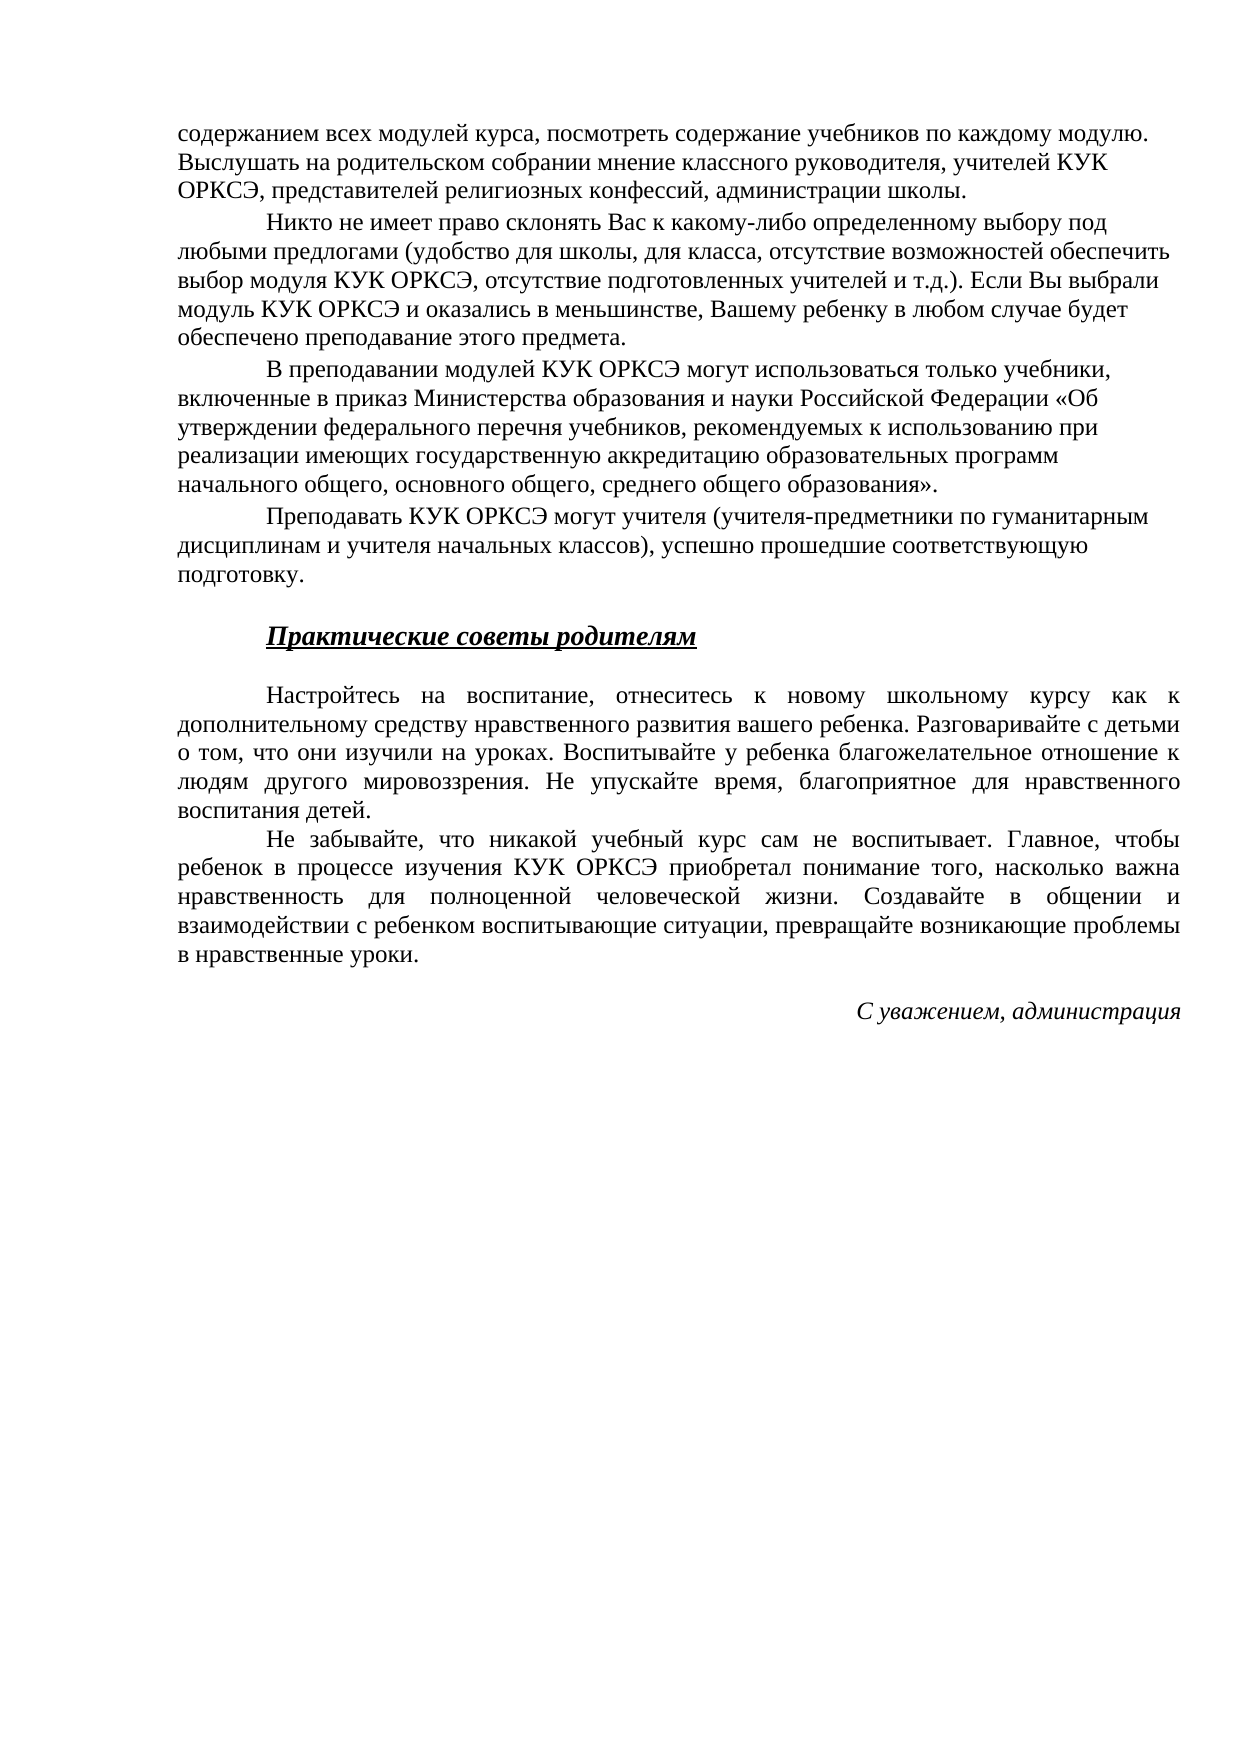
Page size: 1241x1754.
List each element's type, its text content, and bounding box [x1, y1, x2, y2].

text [177, 118, 1181, 204]
text Настройтесь на воспитание, отнеситесь к новому школьному курсу как к дополнительному средству нравственного развития вашего ребенка. Разговаривайте с детьми о том, что они изучили на уроках. Воспитывайте у ребенка благожелательное отношение к людям другого мировоззрения. Не упускайте время, благоприятное для нравственного воспитания детей. [177, 680, 1181, 824]
text Преподавать КУК ОРКСЭ могут учителя (учителя-предметники по гуманитарным дисциплинам и учителя начальных классов), успешно прошедшие соответствующую подготовку. [177, 501, 1181, 587]
text Практические советы родителям [177, 619, 1181, 651]
text В преподавании модулей КУК ОРКСЭ могут использоваться только учебники, включенные в приказ Министерства образования и науки Российской Федерации «Об утверждении федерального перечня учебников, рекомендуемых к использованию при реализации имеющих государственную аккредитацию образовательных программ начального общего, основного общего, среднего общего образования». [177, 354, 1181, 498]
text Не забывайте, что никакой учебный курс сам не воспитывает. Главное, чтобы ребенок в процессе изучения КУК ОРКСЭ приобретал понимание того, насколько важна нравственность для полноценной человеческой жизни. Создавайте в общении и взаимодействии с ребенком воспитывающие ситуации, превращайте возникающие проблемы в нравственные уроки. [177, 824, 1181, 967]
text Никто не имеет право склонять Вас к какому-либо определенному выбору под любыми предлогами (удобство для школы, для класса, отсутствие возможностей обеспечить выбор модуля КУК ОРКСЭ, отсутствие подготовленных учителей и т.д.). Если Вы выбрали модуль КУК ОРКСЭ и оказались в меньшинстве, Вашему ребенку в любом случае будет обеспечено преподавание этого предмета. [177, 207, 1181, 351]
text С уважением, администрация [177, 996, 1181, 1024]
